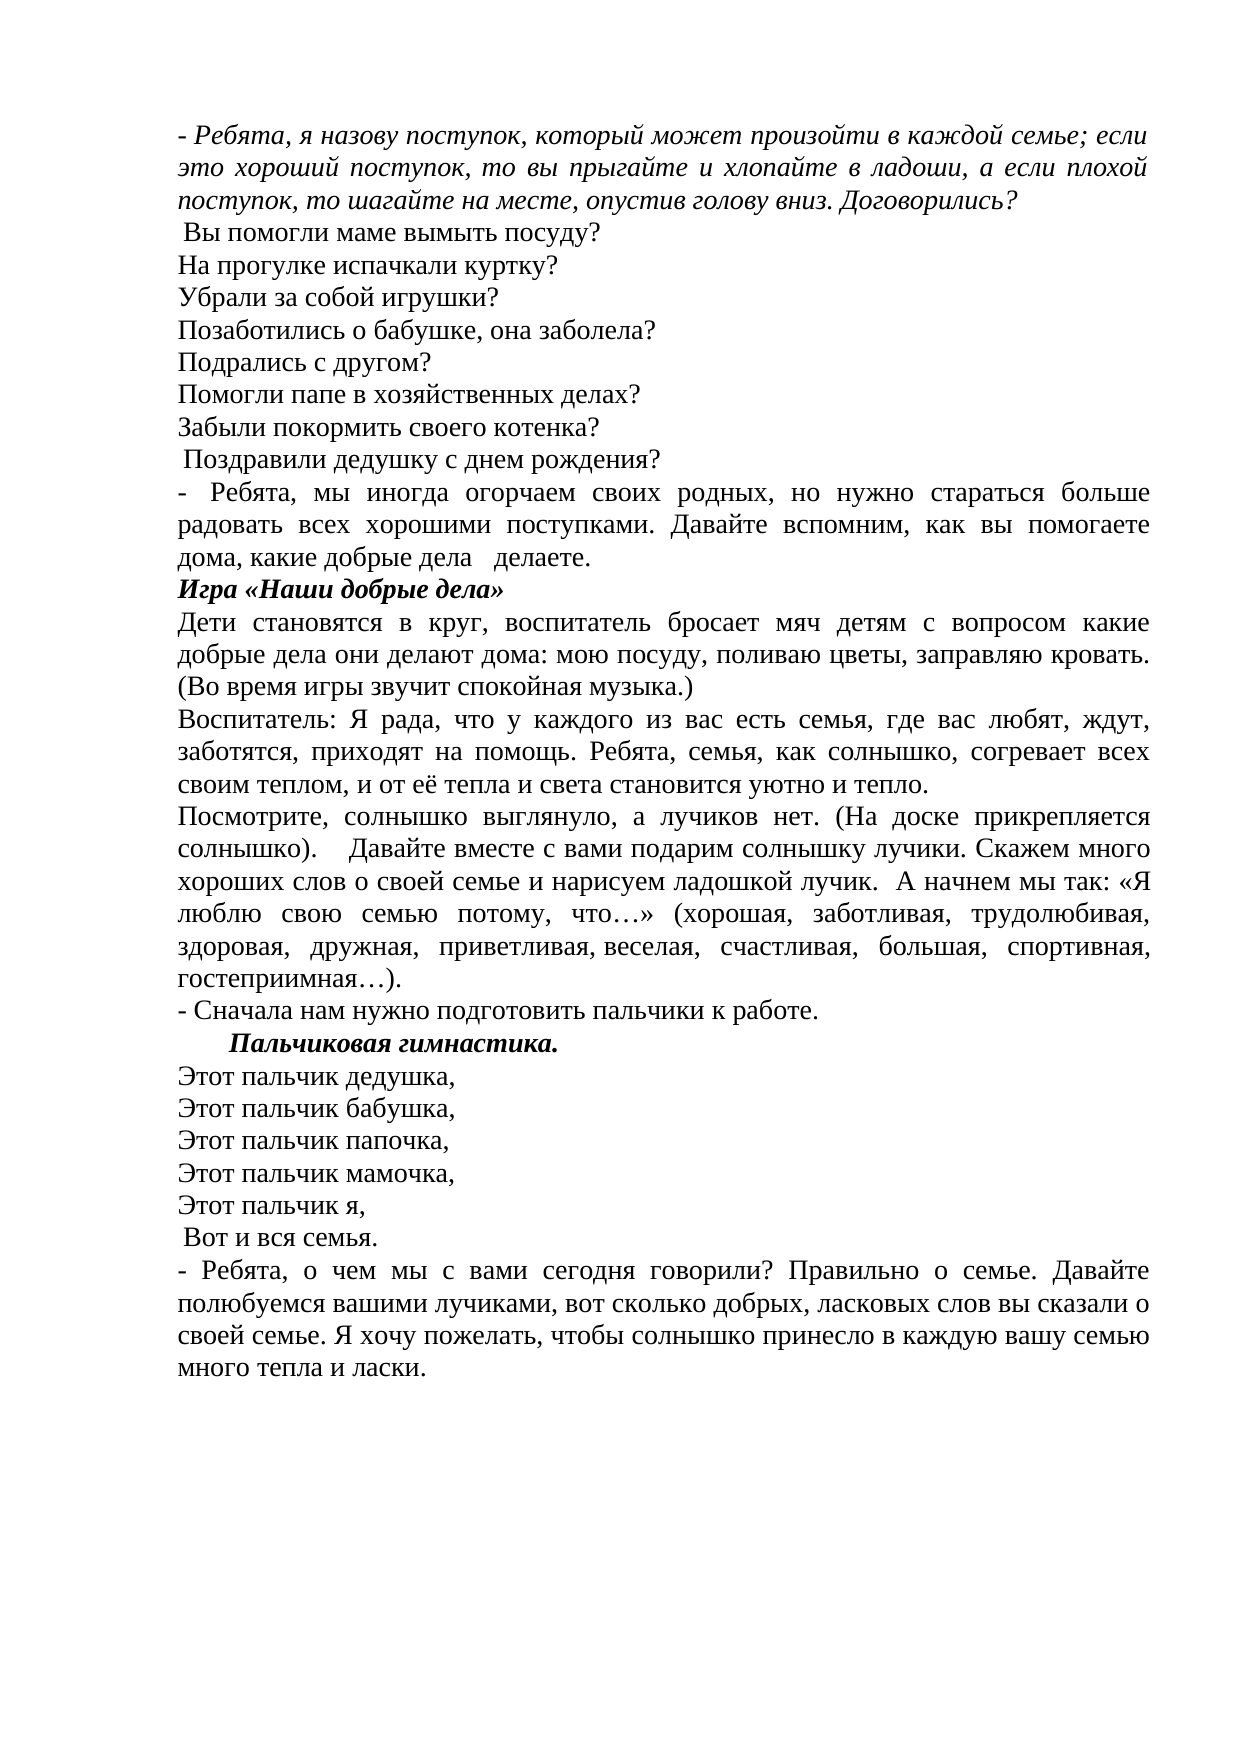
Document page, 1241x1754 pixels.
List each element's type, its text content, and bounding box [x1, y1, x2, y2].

text Этот пальчик папочка, [177, 1123, 1152, 1156]
text - Ребята, о чем мы с вами сегодня говорили? Правильно о семье. Давайте полюбуемся вашими лучиками, вот сколько добрых, ласковых слов вы сказали о своей семье. Я хочу пожелать, чтобы солнышко принесло в каждую вашу семью много тепла и ласки. [177, 1253, 1152, 1383]
text Этот пальчик мамочка, [177, 1156, 1152, 1188]
text Этот пальчик я, [177, 1188, 1152, 1221]
text - Ребята, я назову поступок, который может произойти в каждой семье; если это хороший поступок, то вы прыгайте и хлопайте в ладоши, а если плохой поступок, то шагайте на месте, опустив голову вниз. Договорились? [177, 118, 1152, 215]
text Этот пальчик дедушка, [177, 1058, 1152, 1091]
text Этот пальчик бабушка, [177, 1091, 1152, 1123]
text - Ребята, мы иногда огорчаем своих родных, но нужно стараться больше радовать всех хорошими поступками. Давайте вспомним, как вы помогаете дома, какие добрые дела делаете. [177, 475, 1152, 572]
text Игра «Наши добрые дела» [177, 572, 1152, 605]
text Посмотрите, солнышко выглянуло, а лучиков нет. (На доске прикрепляется солнышко). Давайте вместе с вами подарим солнышку лучики. Скажем много хороших слов о своей семье и нарисуем ладошкой лучик. А начнем мы так: «Я люблю свою семью потому, что…» (хорошая, заботливая, трудолюбивая, здоровая, дружная, приветливая, веселая, счастливая, большая, спортивная, гостеприимная…). [177, 799, 1152, 993]
text Дети становятся в круг, воспитатель бросает мяч детям с вопросом какие добрые дела они делают дома: мою посуду, поливаю цветы, заправляю кровать. (Во время игры звучит спокойная музыка.) [177, 605, 1152, 702]
text На прогулке испачкали куртку? [177, 248, 1152, 280]
text Убрали за собой игрушки? [177, 280, 1152, 313]
text - Сначала нам нужно подготовить пальчики к работе. [177, 993, 1152, 1026]
text Вы помогли маме вымыть посуду? [177, 215, 1152, 248]
text Воспитатель: Я рада, что у каждого из вас есть семья, где вас любят, ждут, заботятся, приходят на помощь. Ребята, семья, как солнышко, согревает всех своим теплом, и от её тепла и света становится уютно и тепло. [177, 702, 1152, 799]
text Помогли папе в хозяйственных делах? [177, 378, 1152, 410]
text Пальчиковая гимнастика. [177, 1026, 1152, 1058]
text Поздравили дедушку с днем рождения? [177, 442, 1152, 475]
text Вот и вся семья. [177, 1221, 1152, 1253]
text Подрались с другом? [177, 345, 1152, 378]
text Забыли покормить своего котенка? [177, 410, 1152, 442]
text Позаботились о бабушке, она заболела? [177, 313, 1152, 345]
